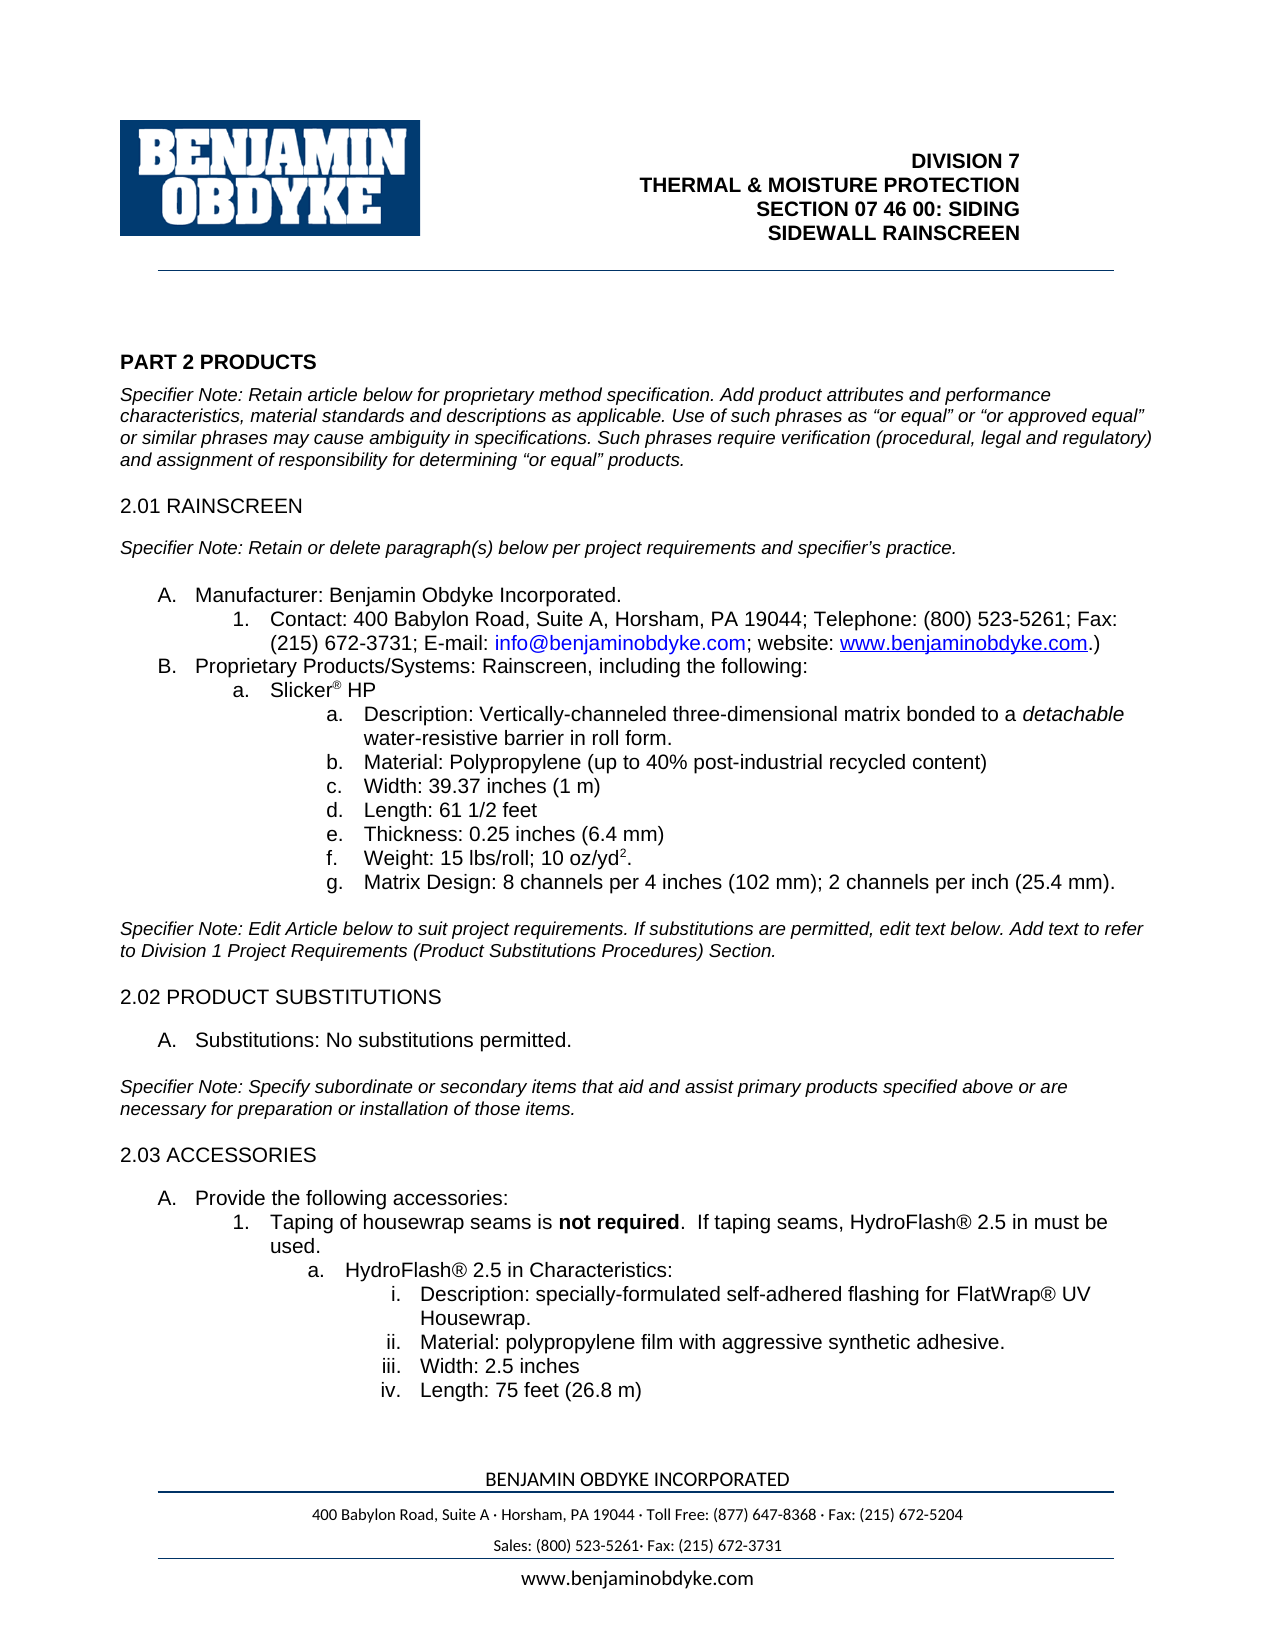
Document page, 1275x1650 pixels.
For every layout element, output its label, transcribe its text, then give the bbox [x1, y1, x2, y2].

text PART 2 PRODUCTS [120, 350, 1155, 374]
list Proprietary Products/Systems: Rainscreen, including the following: [157, 654, 1155, 678]
text Specifier Note: Retain or delete paragraph(s) below per project requirements and specifier’s practice. [120, 537, 1155, 558]
list Length: 61 1/2 feet [326, 798, 1155, 822]
list Length: 75 feet (26.8 m) [401, 1378, 1155, 1402]
list Matrix Design: 8 channels per 4 inches (102 mm); 2 channels per inch (25.4 mm). [326, 870, 1155, 894]
list Description: Vertically-channeled three-dimensional matrix bonded to a detachable water-resistive barrier in roll form. [326, 702, 1155, 750]
list Substitutions: No substitutions permitted. [157, 1028, 1155, 1052]
list Description: specially-formulated self-adhered flashing for FlatWrap® UV Housewrap. [401, 1282, 1155, 1330]
list Material: Polypropylene (up to 40% post-industrial recycled content) [326, 750, 1155, 774]
list Contact: , Suite A, ; Telephone: (800) 523-5261; Fax: (215) 672-3731; E-mail: info@benjaminobdyke.com; website: www.benjaminobdyke.com.) [232, 606, 1155, 654]
list Slicker® HP [232, 678, 1155, 702]
text Specifier Note: Retain article below for proprietary method specification. Add product attributes and performance characteristics, material standards and descriptions as applicable. Use of such phrases as “or equal” or “or approved equal” or similar phrases may cause ambiguity in specifications. Such phrases require verification (procedural, legal and regulatory) and assignment of responsibility for determining “or equal” products. [120, 384, 1155, 470]
text 2.03 ACCESSORIES [120, 1143, 1155, 1167]
list Manufacturer: Benjamin Obdyke Incorporated. [157, 582, 1155, 606]
list Thickness: 0.25 inches (6.4 mm) [326, 822, 1155, 846]
list Width: 39.37 inches (1 m) [326, 774, 1155, 798]
list HydroFlash® 2.5 in Characteristics: [307, 1258, 1155, 1282]
list Width: 2.5 inches [401, 1354, 1155, 1378]
list Taping of housewrap seams is not required. If taping seams, HydroFlash® 2.5 in must be used. [232, 1210, 1155, 1258]
list Provide the following accessories: [157, 1186, 1155, 1210]
text 2.01 RAINSCREEN [120, 494, 1155, 518]
picture [120, 120, 420, 236]
text Specifier Note: Edit Article below to suit project requirements. If substitutions are permitted, edit text below. Add text to refer to Division 1 Project Requirements (Product Substitutions Procedures) Section. [120, 918, 1155, 961]
list Weight: 15 lbs/roll; 10 oz/yd2. [326, 846, 1155, 870]
list Material: polypropylene film with aggressive synthetic adhesive. [401, 1330, 1155, 1354]
text Specifier Note: Specify subordinate or secondary items that aid and assist primary products specified above or are necessary for preparation or installation of those items. [120, 1076, 1155, 1119]
text 2.02 PRODUCT SUBSTITUTIONS [120, 985, 1155, 1009]
